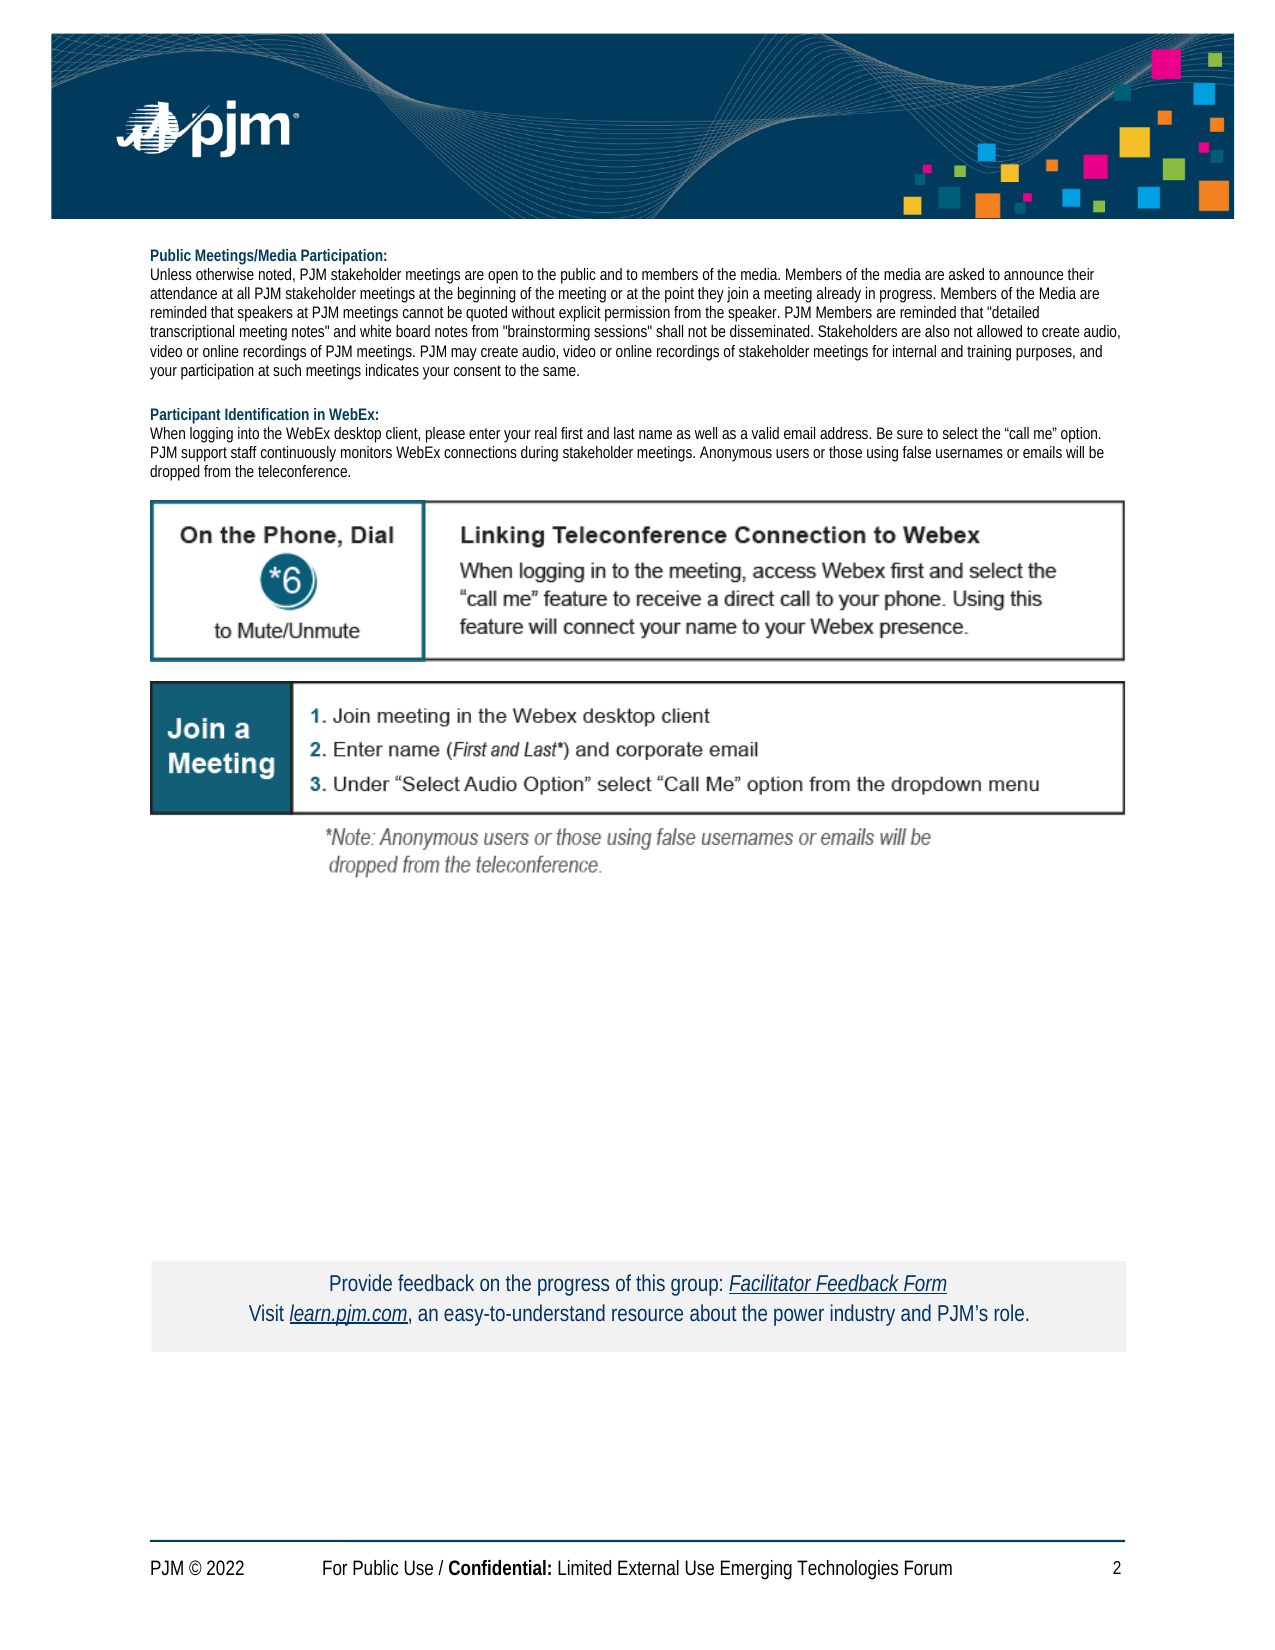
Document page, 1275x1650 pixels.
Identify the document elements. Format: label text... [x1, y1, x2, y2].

title Public Meetings/Media Participation: [150, 246, 1125, 265]
text Unless otherwise noted, PJM stakeholder meetings are open to the public and to members of the media. Members of the media are asked to announce their attendance at all PJM stakeholder meetings at the beginning of the meeting or at the point they join a meeting already in progress. Members of the Media are reminded that speakers at PJM meetings cannot be quoted without explicit permission from the speaker. PJM Members are reminded that "detailed transcriptional meeting notes" and white board notes from "brainstorming sessions" shall not be disseminated. Stakeholders are also not allowed to create audio, video or online recordings of PJM meetings. PJM may create audio, video or online recordings of stakeholder meetings for internal and training purposes, and your participation at such meetings indicates your consent to the same. [150, 265, 1125, 380]
text When logging into the WebEx desktop client, please enter your real first and last name as well as a valid email address. Be sure to select the “call me” option. [150, 424, 1125, 443]
picture [150, 500, 1125, 662]
subtitle Participant Identification in WebEx: [150, 405, 1125, 424]
text PJM support staff continuously monitors WebEx connections during stakeholder meetings. Anonymous users or those using false usernames or emails will be dropped from the teleconference. [150, 443, 1125, 481]
picture [51, 32, 1235, 219]
picture [150, 681, 1125, 881]
